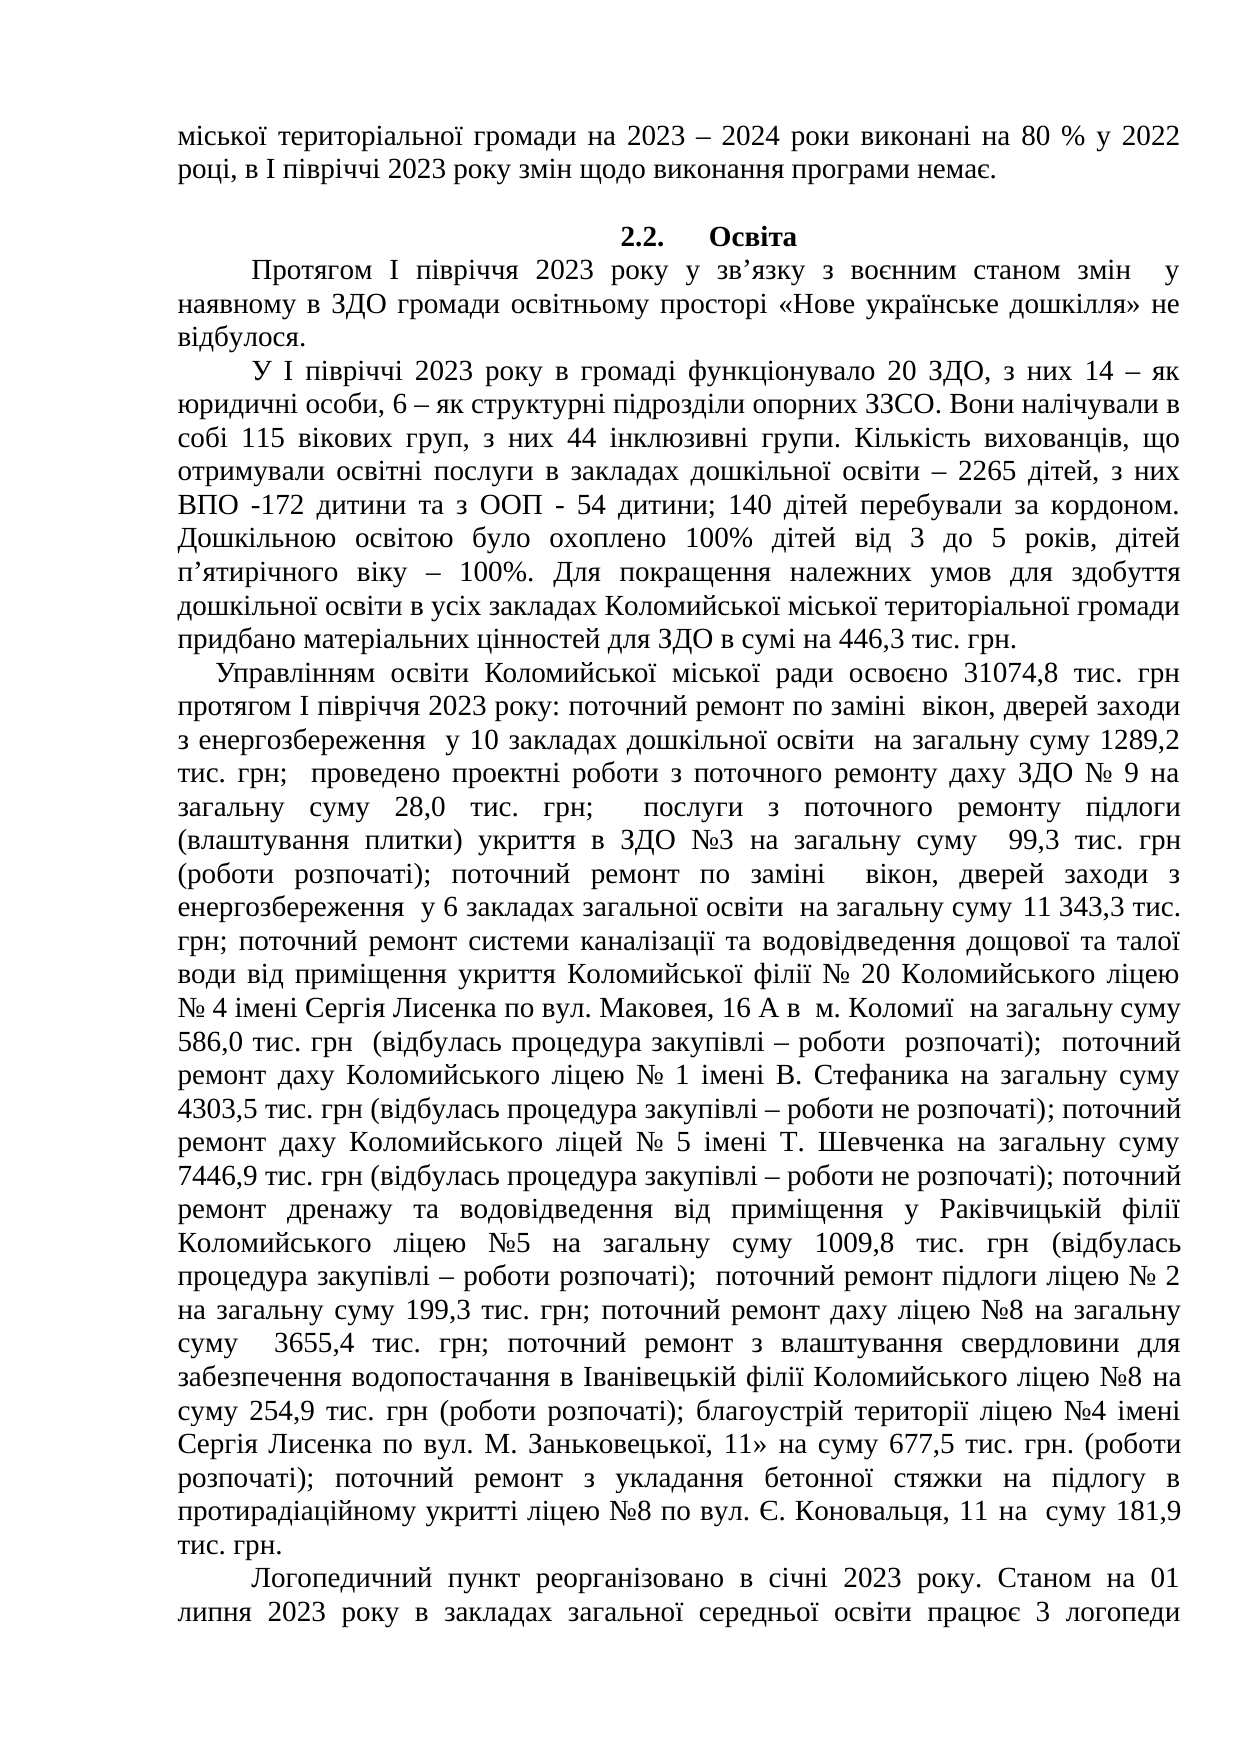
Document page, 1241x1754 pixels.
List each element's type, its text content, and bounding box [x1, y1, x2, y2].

text Протягом I півріччя 2023 року у зв’язку з воєнним станом змін у наявному в ЗДО громади освітньому просторі «Нове українське дошкілля» не відбулося. [177, 252, 1181, 353]
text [177, 1560, 1181, 1627]
text Управлінням освіти Коломийської міської ради освоєно 31074,8 тис. грн протягом I півріччя 2023 року: поточний ремонт по заміні вікон, дверей заходи з енергозбереження у 10 закладах дошкільної освіти на загальну суму 1289,2 тис. грн; проведено проектні роботи з поточного ремонту даху ЗДО № 9 на загальну суму 28,0 тис. грн; послуги з поточного ремонту підлоги (влаштування плитки) укриття в ЗДО №3 на загальну суму 99,3 тис. грн (роботи розпочаті); поточний ремонт по заміні вікон, дверей заходи з енергозбереження у 6 закладах загальної освіти на загальну суму 11 343,3 тис. грн; поточний ремонт системи каналізації та водовідведення дощової та талої води від приміщення укриття Коломийської філії № 20 Коломийського ліцею № 4 імені Сергія Лисенка по вул. Маковея, 16 А в м. Коломиї на загальну суму 586,0 тис. грн (відбулась процедура закупівлі – роботи розпочаті); поточний ремонт даху Коломийського ліцею № 1 імені В. Стефаника на загальну суму 4303,5 тис. грн (відбулась процедура закупівлі – роботи не розпочаті); поточний ремонт даху Коломийського ліцей № 5 імені Т. Шевченка на загальну суму 7446,9 тис. грн (відбулась процедура закупівлі – роботи не розпочаті); поточний ремонт дренажу та водовідведення від приміщення у Раківчицькій філії Коломийського ліцею №5 на загальну суму 1009,8 тис. грн (відбулась процедура закупівлі – роботи розпочаті); поточний ремонт підлоги ліцею № 2 на загальну суму 199,3 тис. грн; поточний ремонт даху ліцею №8 на загальну суму 3655,4 тис. грн; поточний ремонт з влаштування свердловини для забезпечення водопостачання в Іванівецькій філії Коломийського ліцею №8 на суму 254,9 тис. грн (роботи розпочаті); благоустрій території ліцею №4 імені Сергія Лисенка по вул. М. Заньковецької, 11» на суму 677,5 тис. грн. (роботи розпочаті); поточний ремонт з укладання бетонної стяжки на підлогу в протирадіаційному укритті ліцею №8 по вул. Є. Коновальця, 11 на суму 181,9 тис. грн. [177, 990, 1181, 1326]
text У І півріччі 2023 року в громаді функціонувало 20 ЗДО, з них 14 – як юридичні особи, 6 – як структурні підрозділи опорних ЗЗСО. Вони налічували в собі 115 вікових груп, з них 44 інклюзивні групи. Кількість вихованців, що отримували освітні послуги в закладах дошкільної освіти – 2265 дітей, з них ВПО -172 дитини та з ООП - 54 дитини; 140 дітей перебували за кордоном. Дошкільною освітою було охоплено 100% дітей від 3 до 5 років, дітей п’ятирічного віку – 100%. Для покращення належних умов для здобуття дошкільної освіти в усіх закладах Коломийської міської територіальної громади придбано матеріальних цінностей для ЗДО в сумі на 446,3 тис. грн. [177, 353, 1181, 655]
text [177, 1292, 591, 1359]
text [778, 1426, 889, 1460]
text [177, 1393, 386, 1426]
text Управлінням освіти Коломийської міської ради освоєно 31074,8 тис. грн протягом I півріччя 2023 року: поточний ремонт по заміні вікон, дверей заходи з енергозбереження у 10 закладах дошкільної освіти на загальну суму 1289,2 тис. грн; проведено проектні роботи з поточного ремонту даху ЗДО № 9 на загальну суму 28,0 тис. грн; послуги з поточного ремонту підлоги (влаштування плитки) укриття в ЗДО №3 на загальну суму 99,3 тис. грн (роботи розпочаті); поточний ремонт по заміні вікон, дверей заходи з енергозбереження у 6 закладах загальної освіти на загальну суму 11 343,3 тис. грн; поточний ремонт системи каналізації та водовідведення дощової та талої води від приміщення укриття Коломийської філії № 20 Коломийського ліцею № 4 імені Сергія Лисенка по вул. Маковея, 16 А в м. Коломиї на загальну суму 586,0 тис. грн (відбулась процедура закупівлі – роботи розпочаті); поточний ремонт даху Коломийського ліцею № 1 імені В. Стефаника на загальну суму 4303,5 тис. грн (відбулась процедура закупівлі – роботи не розпочаті); поточний ремонт даху Коломийського ліцей № 5 імені Т. Шевченка на загальну суму 7446,9 тис. грн (відбулась процедура закупівлі – роботи не розпочаті); поточний ремонт дренажу та водовідведення від приміщення у Раківчицькій філії Коломийського ліцею №5 на загальну суму 1009,8 тис. грн (відбулась процедура закупівлі – роботи розпочаті); поточний ремонт підлоги ліцею № 2 на загальну суму 199,3 тис. грн; поточний ремонт даху ліцею №8 на загальну суму 3655,4 тис. грн; поточний ремонт з влаштування свердловини для забезпечення водопостачання в Іванівецькій філії Коломийського ліцею №8 на суму 254,9 тис. грн (роботи розпочаті); благоустрій території ліцею №4 імені Сергія Лисенка по вул. М. Заньковецької, 11» на суму 677,5 тис. грн. (роботи розпочаті); поточний ремонт з укладання бетонної стяжки на підлогу в протирадіаційному укритті ліцею №8 по вул. Є. Коновальця, 11 на суму 181,9 тис. грн. [177, 655, 1181, 957]
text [177, 118, 1181, 185]
list Освіта [177, 219, 1181, 252]
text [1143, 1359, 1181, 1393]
